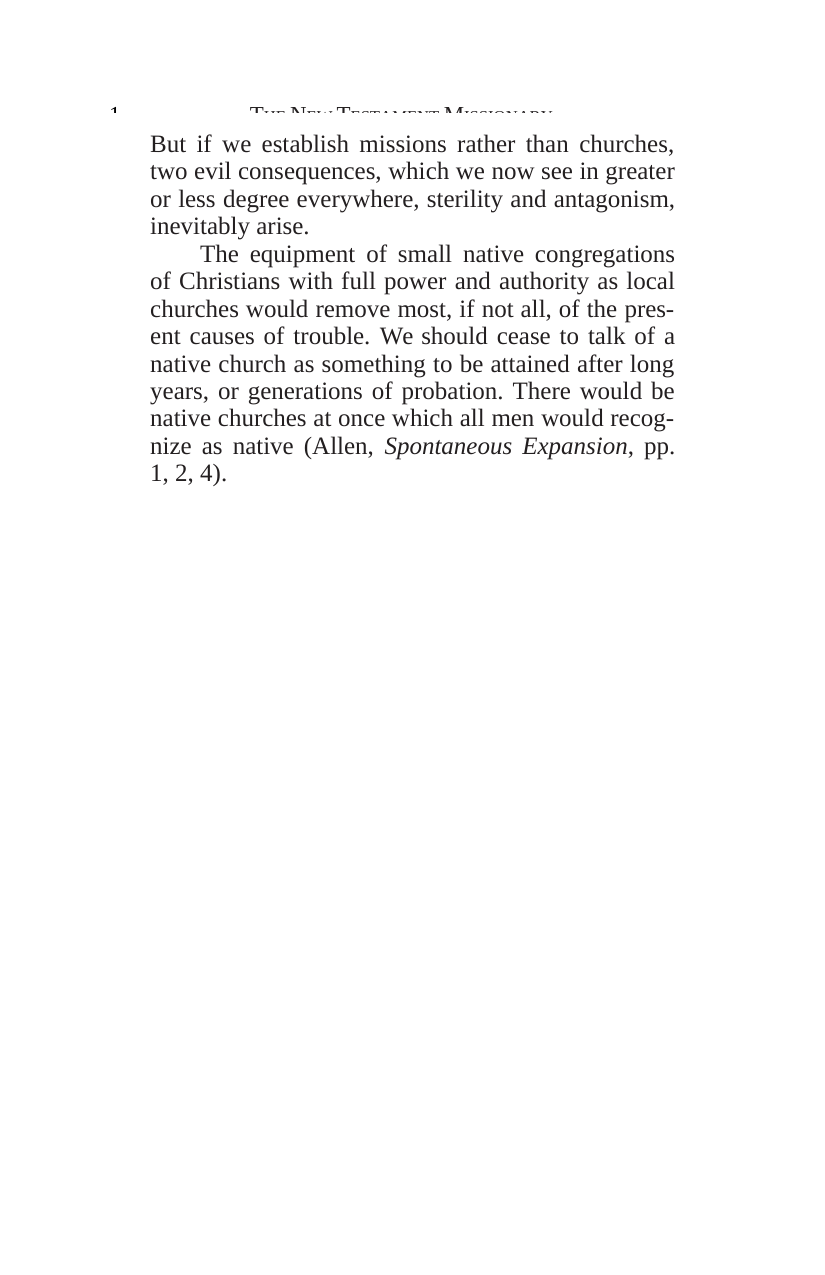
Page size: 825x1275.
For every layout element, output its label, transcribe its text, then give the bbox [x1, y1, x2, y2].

text But if we establish missions rather than churches, two evil consequences, which we now see in greater or less degree everywhere, sterility and antagonism, inevitably arise. [150, 131, 675, 240]
text The equipment of small native congregations of Christians with full power and authority as local churches would remove most, if not all, of the pres- ent causes of trouble. We should cease to talk of a native church as something to be attained after long years, or generations of probation. There would be native churches at once which all men would recog- nize as native (Allen, Spontaneous Expansion, pp. 1, 2, 4). [150, 241, 675, 487]
